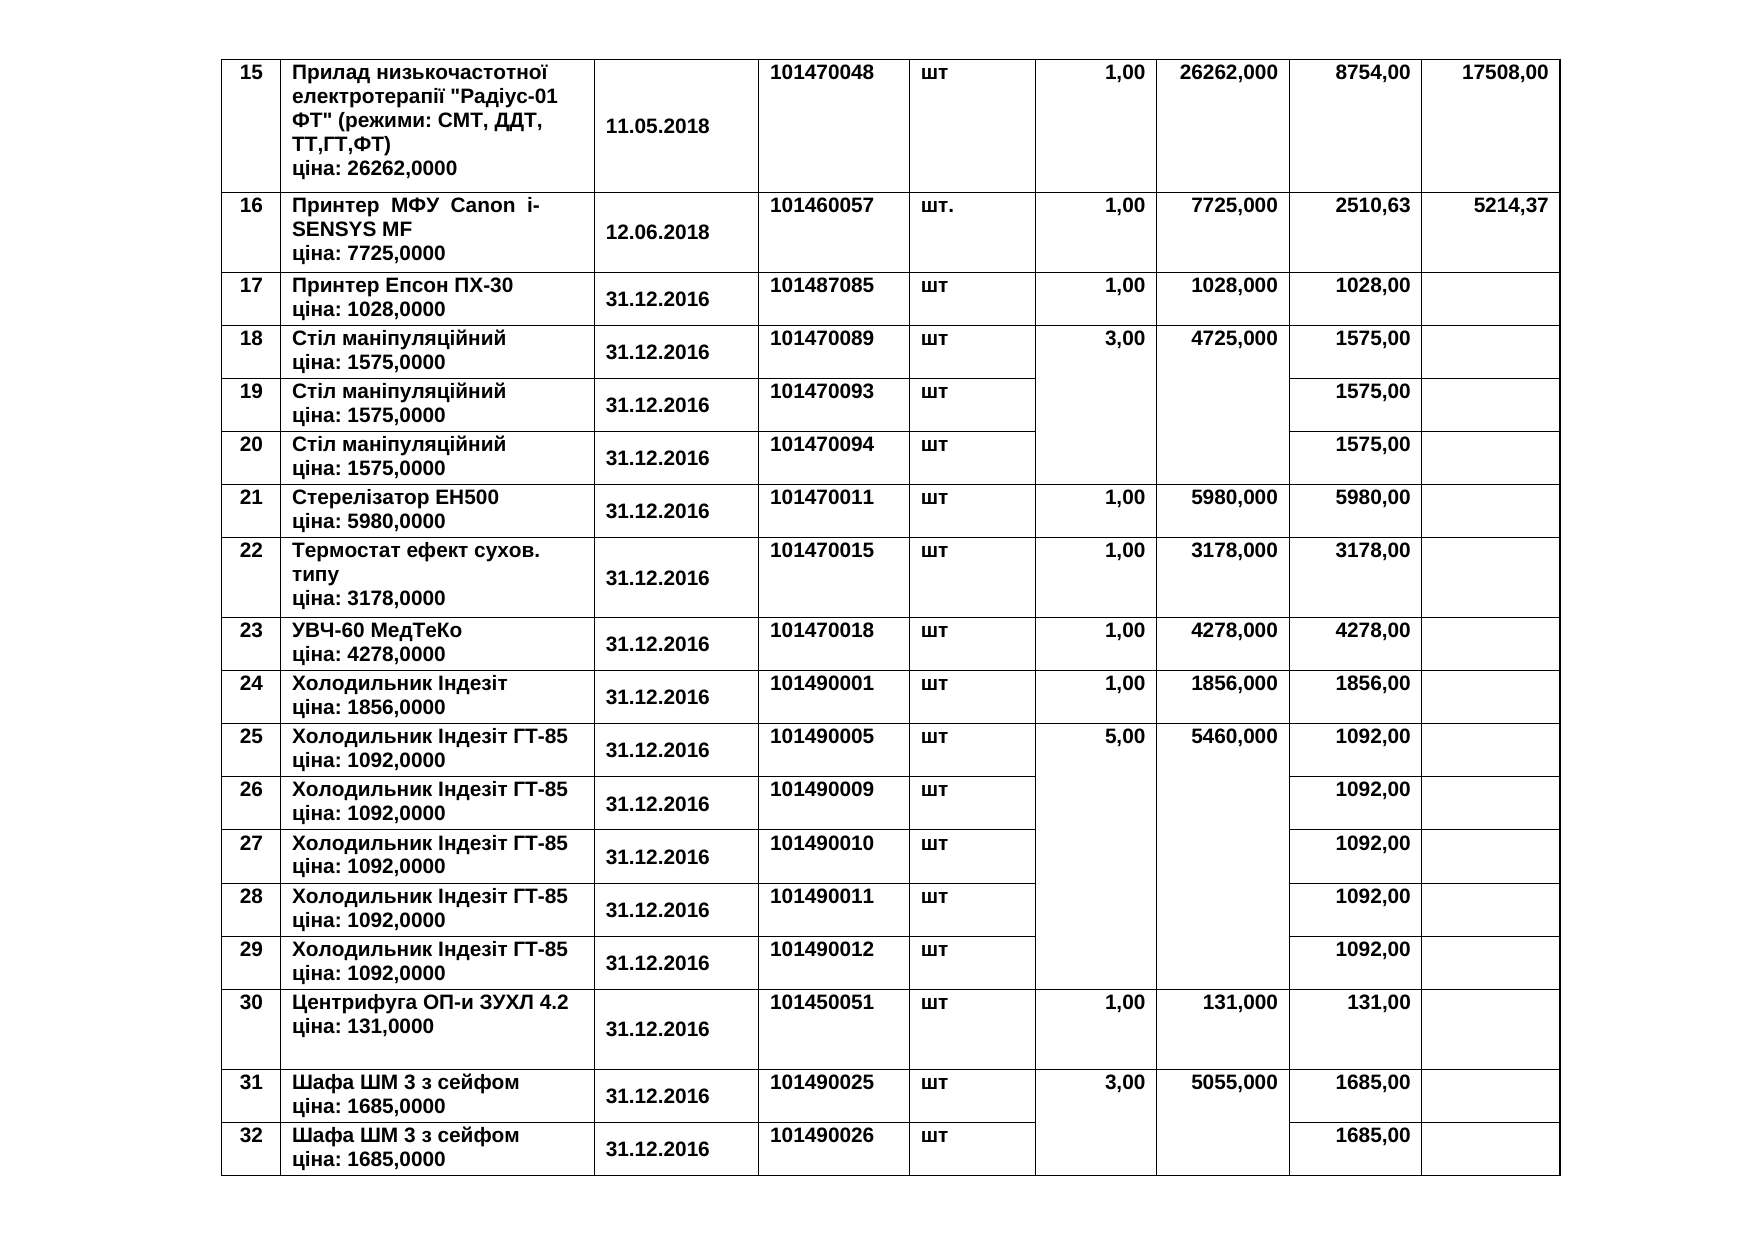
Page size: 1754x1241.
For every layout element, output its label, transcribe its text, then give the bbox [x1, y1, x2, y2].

table_cell 101490009 [759, 777, 909, 829]
table_cell 2510,63 [1290, 193, 1421, 272]
table_cell [1422, 777, 1559, 829]
table_cell Холодильник Iндезiт ціна: 1856,0000 [281, 671, 594, 723]
table_cell 101490010 [759, 830, 909, 882]
table_cell 101470093 [759, 379, 909, 431]
table_cell шт [910, 618, 1035, 670]
table_cell 1856,00 [1290, 671, 1421, 723]
table_cell [1422, 379, 1559, 431]
table_cell Холодильник Iндезiт ГТ-85 ціна: 1092,0000 [281, 937, 594, 989]
table_cell 5980,000 [1157, 485, 1289, 537]
table_cell 31.12.2016 [595, 432, 758, 484]
table_cell 1028,000 [1157, 273, 1289, 325]
table_cell 1685,00 [1290, 1123, 1421, 1175]
table_cell 31.12.2016 [595, 671, 758, 723]
table_cell [1422, 618, 1559, 670]
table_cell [281, 1123, 594, 1175]
table_cell шт [910, 485, 1035, 537]
table_cell 3178,000 [1157, 538, 1289, 617]
table_cell [1422, 1070, 1559, 1122]
table_cell 1,00 [1036, 618, 1156, 670]
table_cell 28 [222, 884, 280, 936]
table_cell 1,00 [1036, 60, 1156, 192]
table_cell 31.12.2016 [595, 990, 758, 1068]
table_cell 31.12.2016 [595, 777, 758, 829]
table_cell 23 [222, 618, 280, 670]
table_cell 1,00 [1036, 671, 1156, 723]
table_cell 5,00 [1036, 724, 1156, 989]
table_cell 19 [222, 379, 280, 431]
table_cell [1422, 830, 1559, 882]
table_cell шт [910, 724, 1035, 776]
table_cell [1422, 273, 1559, 325]
table_cell шт [910, 990, 1035, 1068]
table_cell 12.06.2018 [595, 193, 758, 272]
table_cell 1685,00 [1290, 1070, 1421, 1122]
table_cell 24 [222, 671, 280, 723]
table_cell 29 [222, 937, 280, 989]
table_cell 31.12.2016 [595, 1070, 758, 1122]
table_cell 7725,000 [1157, 193, 1289, 272]
table_cell 31.12.2016 [595, 485, 758, 537]
table_cell 101470089 [759, 326, 909, 378]
table_cell шт [910, 326, 1035, 378]
table_cell шт [910, 830, 1035, 882]
table_cell 131,000 [1157, 990, 1289, 1068]
table_cell Центрифуга ОП-и ЗУХЛ 4.2 ціна: 131,0000 [281, 990, 594, 1068]
table_cell УВЧ-60 МедТеКо ціна: 4278,0000 [281, 618, 594, 670]
table_cell [1422, 884, 1559, 936]
table_cell 31.12.2016 [595, 937, 758, 989]
table_cell 1,00 [1036, 193, 1156, 272]
table_cell Холодильник Iндезiт ГТ-85 ціна: 1092,0000 [281, 830, 594, 882]
table_cell 5980,00 [1290, 485, 1421, 537]
table_cell 101470094 [759, 432, 909, 484]
table_cell 101487085 [759, 273, 909, 325]
table_cell [1422, 990, 1559, 1068]
table_cell 25 [222, 724, 280, 776]
table_cell 101470018 [759, 618, 909, 670]
table_cell [1422, 485, 1559, 537]
table_cell 101490025 [759, 1070, 909, 1122]
table_cell Термостат ефект сухов. типу ціна: 3178,0000 [281, 538, 594, 617]
table_cell 5460,000 [1157, 724, 1289, 989]
table_cell 26 [222, 777, 280, 829]
table_cell 11.05.2018 [595, 60, 758, 192]
table_cell 31.12.2016 [595, 538, 758, 617]
table_cell шт [910, 538, 1035, 617]
table_cell 32 [222, 1123, 280, 1175]
table_cell шт [910, 60, 1035, 192]
table_cell 31 [222, 1070, 280, 1122]
table_cell 20 [222, 432, 280, 484]
table_cell 1028,00 [1290, 273, 1421, 325]
table_cell 3,00 [1036, 1070, 1156, 1175]
table_cell 18 [222, 326, 280, 378]
table_cell 31.12.2016 [595, 618, 758, 670]
table_cell 101450051 [759, 990, 909, 1068]
table_cell 4725,000 [1157, 326, 1289, 484]
table_cell [1422, 1123, 1559, 1175]
table_cell 8754,00 [1290, 60, 1421, 192]
table_cell 1092,00 [1290, 937, 1421, 989]
table_cell 101490026 [759, 1123, 909, 1175]
table_cell 1575,00 [1290, 379, 1421, 431]
table_cell 15 [222, 60, 280, 192]
table_cell 21 [222, 485, 280, 537]
table_cell Холодильник Iндезiт ГТ-85 ціна: 1092,0000 [281, 884, 594, 936]
table_cell 101490001 [759, 671, 909, 723]
table_cell 27 [222, 830, 280, 882]
table_cell [1422, 326, 1559, 378]
table_cell шт [910, 1070, 1035, 1122]
table_cell 5055,000 [1157, 1070, 1289, 1175]
table_cell 4278,000 [1157, 618, 1289, 670]
table_cell 22 [222, 538, 280, 617]
table_cell 101490011 [759, 884, 909, 936]
table_cell Холодильник Iндезiт ГТ-85 ціна: 1092,0000 [281, 724, 594, 776]
table_cell 31.12.2016 [595, 724, 758, 776]
table_cell 101470048 [759, 60, 909, 192]
table_cell 31.12.2016 [595, 1123, 758, 1175]
table_cell 31.12.2016 [595, 379, 758, 431]
table_cell 5214,37 [1422, 193, 1559, 272]
table_cell шт [910, 671, 1035, 723]
table_cell 31.12.2016 [595, 326, 758, 378]
table_cell 4278,00 [1290, 618, 1421, 670]
table_cell 101470015 [759, 538, 909, 617]
table_cell 17508,00 [1422, 60, 1559, 192]
table_cell Холодильник Iндезiт ГТ-85 ціна: 1092,0000 [281, 777, 594, 829]
table_cell 1575,00 [1290, 326, 1421, 378]
table_cell 1092,00 [1290, 884, 1421, 936]
table_cell [1422, 538, 1559, 617]
table_cell Стiл манiпуляцiйний ціна: 1575,0000 [281, 326, 594, 378]
table_cell 26262,000 [1157, 60, 1289, 192]
table_cell [1422, 937, 1559, 989]
table_cell шт [910, 884, 1035, 936]
table_cell 1575,00 [1290, 432, 1421, 484]
table_cell 101490005 [759, 724, 909, 776]
table_cell шт [910, 432, 1035, 484]
table_cell Стерелiзатор ЕН500 ціна: 5980,0000 [281, 485, 594, 537]
table_cell 1092,00 [1290, 724, 1421, 776]
table_cell шт [910, 379, 1035, 431]
table_cell Принтер МФУ Canon i-SENSYS MF ціна: 7725,0000 [281, 193, 594, 272]
table_cell 101460057 [759, 193, 909, 272]
table_cell Принтер Епсон ПХ-30 ціна: 1028,0000 [281, 273, 594, 325]
table_cell 1,00 [1036, 273, 1156, 325]
table_cell 16 [222, 193, 280, 272]
table_cell 101470011 [759, 485, 909, 537]
table_cell 1,00 [1036, 990, 1156, 1068]
table_cell 17 [222, 273, 280, 325]
table_cell 31.12.2016 [595, 273, 758, 325]
table_cell Шафа ШМ 3 з сейфом ціна: 1685,0000 [281, 1070, 594, 1122]
table_cell [1422, 671, 1559, 723]
table_cell 30 [222, 990, 280, 1068]
table_cell 1856,000 [1157, 671, 1289, 723]
table_cell [1422, 724, 1559, 776]
table_cell Стiл манiпуляцiйний ціна: 1575,0000 [281, 379, 594, 431]
table_cell шт [910, 937, 1035, 989]
table_cell шт. [910, 193, 1035, 272]
table_cell шт [910, 777, 1035, 829]
table_cell 31.12.2016 [595, 830, 758, 882]
table_cell 3,00 [1036, 326, 1156, 484]
table_cell 1,00 [1036, 485, 1156, 537]
table_cell шт [910, 273, 1035, 325]
table_cell 31.12.2016 [595, 884, 758, 936]
table_cell шт [910, 1123, 1035, 1175]
table_cell Стiл манiпуляцiйний ціна: 1575,0000 [281, 432, 594, 484]
table_cell 3178,00 [1290, 538, 1421, 617]
table_cell [1422, 432, 1559, 484]
table_cell 131,00 [1290, 990, 1421, 1068]
table_cell 1092,00 [1290, 830, 1421, 882]
table_cell 1092,00 [1290, 777, 1421, 829]
table_cell 1,00 [1036, 538, 1156, 617]
table_cell Прилад низькочастотної електротерапії "Радіус-01 ФТ" (режими: СМТ, ДДТ, ТТ,ГТ,ФТ) ціна: 26262,0000 [281, 60, 594, 192]
table_cell 101490012 [759, 937, 909, 989]
